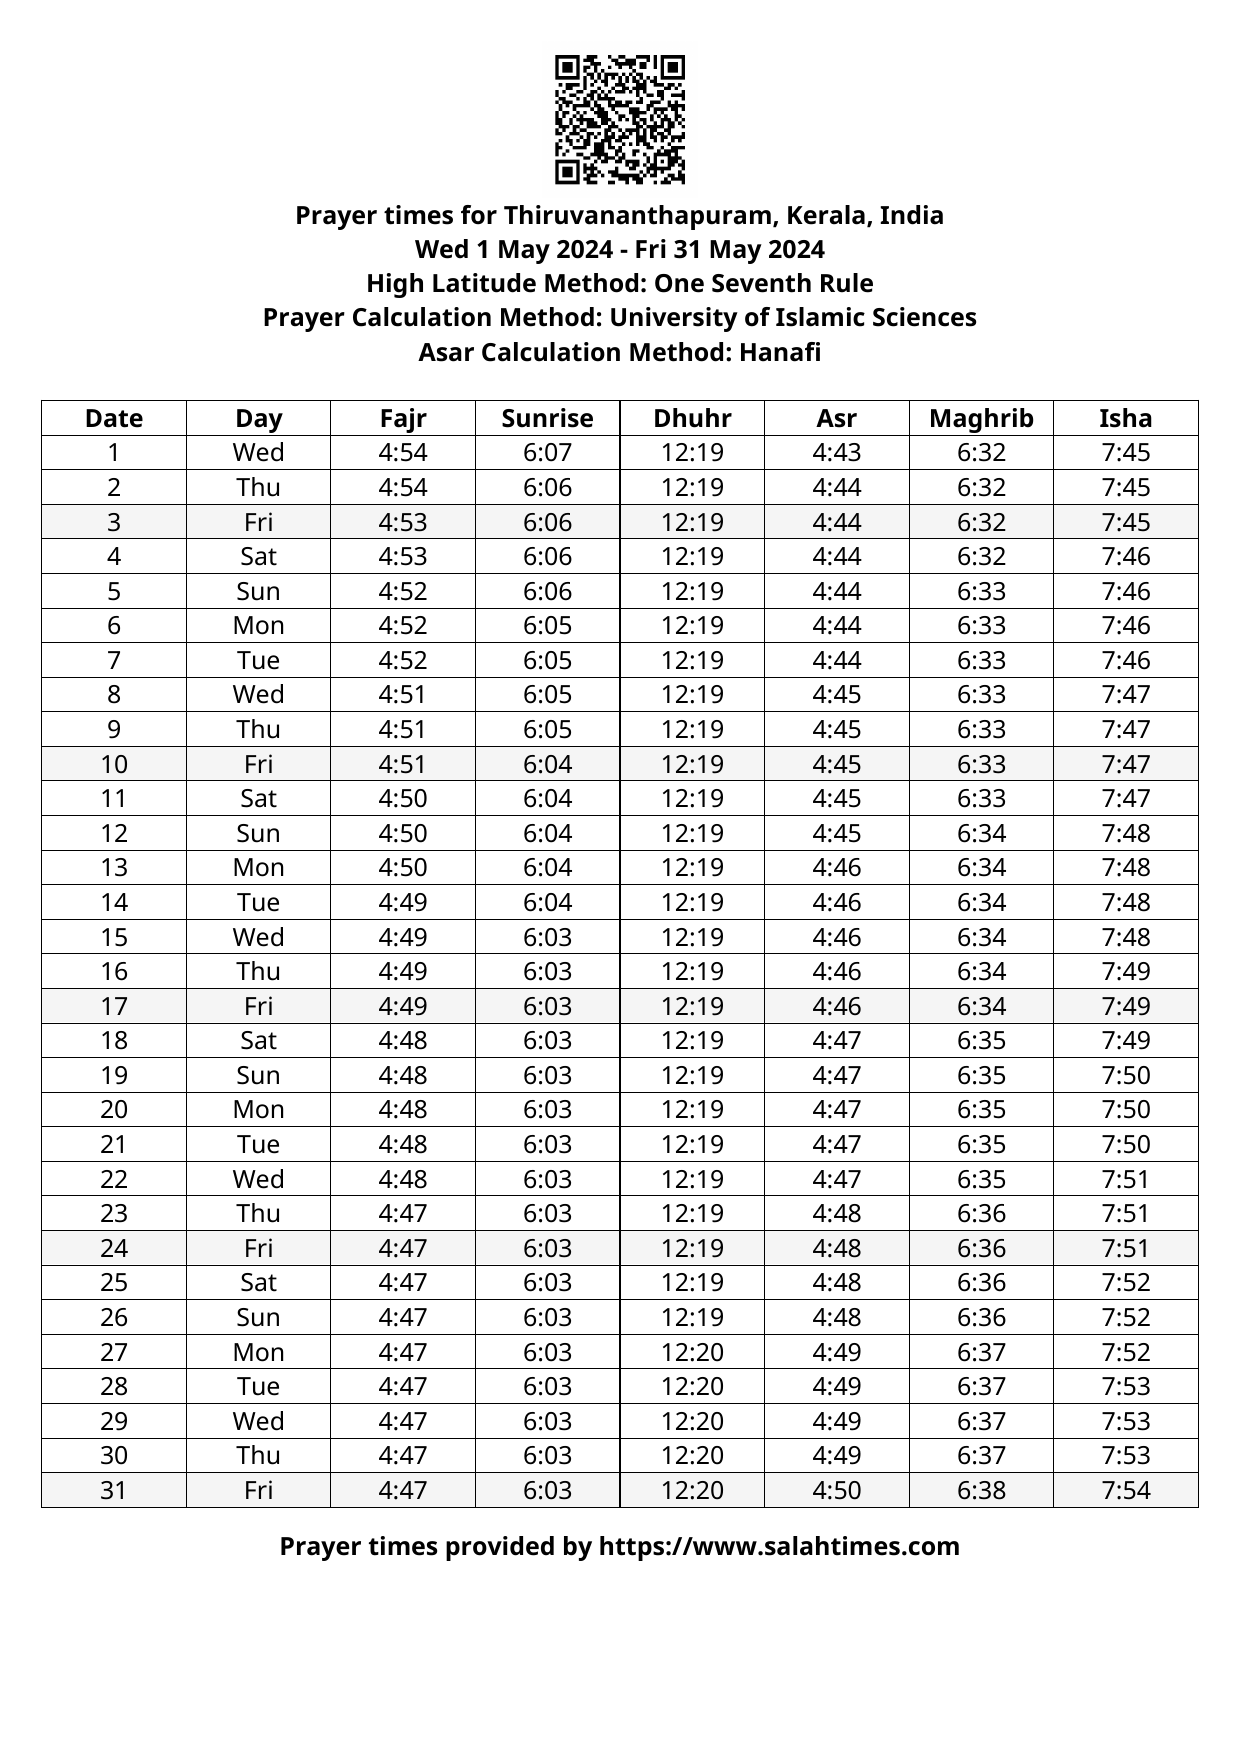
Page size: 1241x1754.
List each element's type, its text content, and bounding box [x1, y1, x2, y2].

table_cell 4:44 [765, 574, 909, 607]
table_cell 7:51 [1054, 1231, 1198, 1264]
table_cell 4:47 [765, 1024, 909, 1057]
table_cell 6:35 [910, 1093, 1053, 1126]
table_cell 12:19 [621, 781, 764, 815]
text Asar Calculation Method: Hanafi [42, 334, 1198, 368]
table_cell 6:36 [910, 1231, 1053, 1264]
table_cell 5 [42, 574, 186, 607]
table_cell 6:04 [476, 885, 619, 919]
table_cell Wed [187, 436, 330, 469]
table_cell 4:51 [331, 678, 475, 711]
table_cell 4:46 [765, 851, 909, 884]
table_cell 6:03 [476, 920, 619, 953]
table_cell 6:32 [910, 539, 1053, 573]
table_cell 7:47 [1054, 781, 1198, 815]
table_cell 6:32 [910, 470, 1053, 504]
table_cell 4:47 [331, 1300, 475, 1334]
table_cell 7 [42, 643, 186, 677]
table_cell 4:53 [331, 505, 475, 538]
table_cell 4:44 [765, 505, 909, 538]
table_cell 4:49 [765, 1439, 909, 1472]
table_cell 6:33 [910, 747, 1053, 780]
table_cell Thu [187, 470, 330, 504]
picture [542, 41, 699, 198]
table_cell 4:48 [331, 1058, 475, 1092]
table_cell 12:20 [621, 1369, 764, 1403]
table_cell 4:45 [765, 712, 909, 746]
table_cell 4:49 [331, 989, 475, 1022]
table_cell 4:44 [765, 470, 909, 504]
text Prayer times provided by https://www.salahtimes.com [42, 1528, 1198, 1563]
table_header Day [187, 401, 330, 434]
table_header Date [42, 401, 186, 434]
table_cell 7:46 [1054, 574, 1198, 607]
table_cell 4:45 [765, 816, 909, 849]
table_cell 6:34 [910, 885, 1053, 919]
table_cell Fri [187, 747, 330, 780]
table_cell 12:19 [621, 1058, 764, 1092]
table_cell Mon [187, 1335, 330, 1368]
table_cell 4:47 [765, 1058, 909, 1092]
table_cell Fri [187, 1473, 330, 1507]
table_cell 6:34 [910, 920, 1053, 953]
table_cell 7:47 [1054, 678, 1198, 711]
table_cell 12:19 [621, 678, 764, 711]
table_cell 4:52 [331, 643, 475, 677]
table_cell 4:49 [331, 920, 475, 953]
table_cell 7:45 [1054, 436, 1198, 469]
table_cell 6:06 [476, 505, 619, 538]
table_cell 23 [42, 1196, 186, 1230]
table_cell 4:44 [765, 609, 909, 642]
table_cell 12:19 [621, 505, 764, 538]
table_cell Thu [187, 1439, 330, 1472]
table_cell 12:19 [621, 1093, 764, 1126]
table_cell 4:50 [331, 816, 475, 849]
table_cell 12:19 [621, 436, 764, 469]
table_cell 7:48 [1054, 920, 1198, 953]
table_cell 7:50 [1054, 1093, 1198, 1126]
table_cell 4:54 [331, 436, 475, 469]
table_cell 4:50 [331, 781, 475, 815]
table_cell 6:38 [910, 1473, 1053, 1507]
table_cell 4:46 [765, 920, 909, 953]
table_cell 12:19 [621, 989, 764, 1022]
table_cell Tue [187, 1127, 330, 1161]
table_cell 25 [42, 1266, 186, 1299]
table_cell 7:50 [1054, 1058, 1198, 1092]
table_cell 6:03 [476, 1300, 619, 1334]
table_cell 6:03 [476, 1196, 619, 1230]
table_cell 4:43 [765, 436, 909, 469]
table_cell 6:35 [910, 1024, 1053, 1057]
table_cell 7:48 [1054, 851, 1198, 884]
table_cell 7:53 [1054, 1404, 1198, 1437]
table_cell 7:45 [1054, 505, 1198, 538]
table_cell 6:03 [476, 1024, 619, 1057]
table_cell 4:51 [331, 712, 475, 746]
table_cell 4:50 [765, 1473, 909, 1507]
text High Latitude Method: One Seventh Rule [42, 266, 1198, 300]
table_cell 6:05 [476, 643, 619, 677]
table_cell 6:06 [476, 574, 619, 607]
table_cell 19 [42, 1058, 186, 1092]
text Prayer times for Thiruvananthapuram, Kerala, India [42, 198, 1198, 232]
table_cell 6:33 [910, 643, 1053, 677]
table_cell 4:44 [765, 643, 909, 677]
table_cell 16 [42, 954, 186, 988]
table_cell 7:46 [1054, 609, 1198, 642]
table_cell 12:20 [621, 1335, 764, 1368]
table_cell 6:32 [910, 436, 1053, 469]
table_cell 4:46 [765, 989, 909, 1022]
table_cell 10 [42, 747, 186, 780]
table_cell 20 [42, 1093, 186, 1126]
table_cell 12:20 [621, 1404, 764, 1437]
table_cell 12:19 [621, 574, 764, 607]
table_cell 7:52 [1054, 1335, 1198, 1368]
table_cell 4:48 [331, 1127, 475, 1161]
table_cell 1 [42, 436, 186, 469]
table_cell 6:06 [476, 470, 619, 504]
table_cell Thu [187, 1196, 330, 1230]
table_cell 6:35 [910, 1127, 1053, 1161]
table_cell 29 [42, 1404, 186, 1437]
table_cell 4:48 [331, 1093, 475, 1126]
table_cell 6:34 [910, 954, 1053, 988]
table_cell 4:49 [331, 954, 475, 988]
table_cell 4:46 [765, 954, 909, 988]
table_cell 6:34 [910, 851, 1053, 884]
text Prayer Calculation Method: University of Islamic Sciences [42, 300, 1198, 334]
table_cell 12:19 [621, 539, 764, 573]
table_cell 14 [42, 885, 186, 919]
table_cell 12:19 [621, 851, 764, 884]
table_cell 6:37 [910, 1439, 1053, 1472]
table_cell 6:03 [476, 1266, 619, 1299]
table_cell 4:47 [765, 1127, 909, 1161]
table_cell 6:06 [476, 539, 619, 573]
table_cell 7:51 [1054, 1162, 1198, 1195]
table_cell 4:47 [331, 1266, 475, 1299]
table_cell 6:36 [910, 1266, 1053, 1299]
table_cell 12:19 [621, 1300, 764, 1334]
table_cell 4:47 [331, 1439, 475, 1472]
table_cell 4 [42, 539, 186, 573]
table_cell Tue [187, 1369, 330, 1403]
table_cell 12:19 [621, 1127, 764, 1161]
table_cell Mon [187, 851, 330, 884]
table_cell 4:49 [331, 885, 475, 919]
table_cell 12:19 [621, 1196, 764, 1230]
table_header Maghrib [910, 401, 1053, 434]
table_cell Thu [187, 954, 330, 988]
table_cell 6:03 [476, 1473, 619, 1507]
table_cell 11 [42, 781, 186, 815]
table_cell 12:19 [621, 609, 764, 642]
table_cell 6:05 [476, 678, 619, 711]
table_cell 15 [42, 920, 186, 953]
table_cell 7:49 [1054, 989, 1198, 1022]
table_header Dhuhr [621, 401, 764, 434]
table_cell Sat [187, 781, 330, 815]
table_cell 6 [42, 609, 186, 642]
table_cell Mon [187, 609, 330, 642]
table_cell 7:47 [1054, 747, 1198, 780]
table_cell 7:46 [1054, 643, 1198, 677]
table_cell 7:52 [1054, 1266, 1198, 1299]
table_cell 12:20 [621, 1439, 764, 1472]
table_cell 6:37 [910, 1404, 1053, 1437]
table_cell 12:19 [621, 885, 764, 919]
table_cell 6:33 [910, 609, 1053, 642]
table_cell 4:51 [331, 747, 475, 780]
table_cell 12:19 [621, 1024, 764, 1057]
table_cell 4:48 [331, 1162, 475, 1195]
table_cell Sun [187, 1058, 330, 1092]
table_cell 6:34 [910, 816, 1053, 849]
table_cell 9 [42, 712, 186, 746]
table_cell Fri [187, 505, 330, 538]
table_cell 7:54 [1054, 1473, 1198, 1507]
table_cell 4:45 [765, 678, 909, 711]
table_cell 4:47 [331, 1369, 475, 1403]
table_cell 6:32 [910, 505, 1053, 538]
table_cell 4:48 [765, 1300, 909, 1334]
table_cell 12:19 [621, 954, 764, 988]
table_cell 4:45 [765, 781, 909, 815]
table_cell 6:37 [910, 1369, 1053, 1403]
table_cell Wed [187, 920, 330, 953]
table_cell 6:04 [476, 747, 619, 780]
table_cell 8 [42, 678, 186, 711]
table_cell 4:54 [331, 470, 475, 504]
table_cell 12:19 [621, 816, 764, 849]
table_cell 7:49 [1054, 954, 1198, 988]
table_header Fajr [331, 401, 475, 434]
table_cell 6:35 [910, 1058, 1053, 1092]
table_cell 4:49 [765, 1404, 909, 1437]
table_cell 4:47 [331, 1335, 475, 1368]
table_cell 22 [42, 1162, 186, 1195]
table_cell 7:50 [1054, 1127, 1198, 1161]
table_cell 6:03 [476, 1127, 619, 1161]
table_cell 7:45 [1054, 470, 1198, 504]
table_cell 6:35 [910, 1162, 1053, 1195]
table_cell 12:19 [621, 470, 764, 504]
table_cell Fri [187, 1231, 330, 1264]
table_cell 6:37 [910, 1335, 1053, 1368]
table_cell 6:03 [476, 1404, 619, 1437]
table_cell 6:33 [910, 574, 1053, 607]
table_cell 7:53 [1054, 1369, 1198, 1403]
table_cell 4:52 [331, 609, 475, 642]
table_header Sunrise [476, 401, 619, 434]
table_cell 7:51 [1054, 1196, 1198, 1230]
table_cell 6:36 [910, 1300, 1053, 1334]
table_cell Tue [187, 885, 330, 919]
table_cell 4:48 [331, 1024, 475, 1057]
table_cell 4:48 [765, 1231, 909, 1264]
table_cell 6:33 [910, 781, 1053, 815]
table_cell 6:03 [476, 1058, 619, 1092]
table_cell 4:44 [765, 539, 909, 573]
table_cell 17 [42, 989, 186, 1022]
table_cell 12:19 [621, 643, 764, 677]
table_cell Sun [187, 816, 330, 849]
table_cell 6:04 [476, 781, 619, 815]
table_cell Wed [187, 1404, 330, 1437]
table_cell 12:19 [621, 747, 764, 780]
table_cell 6:07 [476, 436, 619, 469]
table_cell 6:05 [476, 609, 619, 642]
table_cell 3 [42, 505, 186, 538]
table_cell 4:47 [331, 1404, 475, 1437]
text Wed 1 May 2024 - Fri 31 May 2024 [42, 232, 1198, 266]
table_cell Mon [187, 1093, 330, 1126]
table_cell 7:48 [1054, 816, 1198, 849]
table_cell 7:46 [1054, 539, 1198, 573]
table_cell Thu [187, 712, 330, 746]
table_cell 6:36 [910, 1196, 1053, 1230]
table_header Isha [1054, 401, 1198, 434]
table_cell 24 [42, 1231, 186, 1264]
table_cell 4:47 [331, 1196, 475, 1230]
table_cell 4:47 [331, 1473, 475, 1507]
table_cell 6:03 [476, 1093, 619, 1126]
table_cell 6:33 [910, 712, 1053, 746]
table_cell Sat [187, 1266, 330, 1299]
table_cell 18 [42, 1024, 186, 1057]
table_cell 6:03 [476, 989, 619, 1022]
table_cell Sun [187, 1300, 330, 1334]
table_cell 4:47 [331, 1231, 475, 1264]
table_cell 12:19 [621, 712, 764, 746]
table_cell 31 [42, 1473, 186, 1507]
table_cell 7:47 [1054, 712, 1198, 746]
table_cell 4:49 [765, 1369, 909, 1403]
table_cell 6:03 [476, 1231, 619, 1264]
table_cell 4:49 [765, 1335, 909, 1368]
table_cell Sat [187, 539, 330, 573]
table_cell 6:03 [476, 1369, 619, 1403]
table_cell 6:03 [476, 1162, 619, 1195]
table_header Asr [765, 401, 909, 434]
table_cell 27 [42, 1335, 186, 1368]
table_cell 6:05 [476, 712, 619, 746]
table_cell 4:48 [765, 1196, 909, 1230]
table_cell 4:50 [331, 851, 475, 884]
table_cell Sun [187, 574, 330, 607]
table_cell 13 [42, 851, 186, 884]
table_cell 4:45 [765, 747, 909, 780]
table_cell 7:52 [1054, 1300, 1198, 1334]
table_cell Wed [187, 1162, 330, 1195]
table_cell 26 [42, 1300, 186, 1334]
table_cell 21 [42, 1127, 186, 1161]
table_cell Sat [187, 1024, 330, 1057]
table_cell 7:53 [1054, 1439, 1198, 1472]
table_cell 12:19 [621, 1162, 764, 1195]
table_cell 4:48 [765, 1266, 909, 1299]
table_cell 6:04 [476, 851, 619, 884]
table_cell 6:33 [910, 678, 1053, 711]
table_cell 28 [42, 1369, 186, 1403]
table_cell 6:03 [476, 1335, 619, 1368]
table_cell 12:20 [621, 1473, 764, 1507]
table_cell Tue [187, 643, 330, 677]
table_cell 6:04 [476, 816, 619, 849]
table_cell 4:52 [331, 574, 475, 607]
table_cell 7:49 [1054, 1024, 1198, 1057]
table_cell 12:19 [621, 920, 764, 953]
table_cell 4:53 [331, 539, 475, 573]
table_cell 12:19 [621, 1231, 764, 1264]
table_cell 7:48 [1054, 885, 1198, 919]
table_cell 2 [42, 470, 186, 504]
table_cell 6:03 [476, 954, 619, 988]
table_cell 12 [42, 816, 186, 849]
table_cell 4:47 [765, 1093, 909, 1126]
table_cell 12:19 [621, 1266, 764, 1299]
table_cell 4:46 [765, 885, 909, 919]
table_cell 6:34 [910, 989, 1053, 1022]
table_cell 6:03 [476, 1439, 619, 1472]
table_cell Fri [187, 989, 330, 1022]
table_cell 30 [42, 1439, 186, 1472]
table_cell 4:47 [765, 1162, 909, 1195]
table_cell Wed [187, 678, 330, 711]
